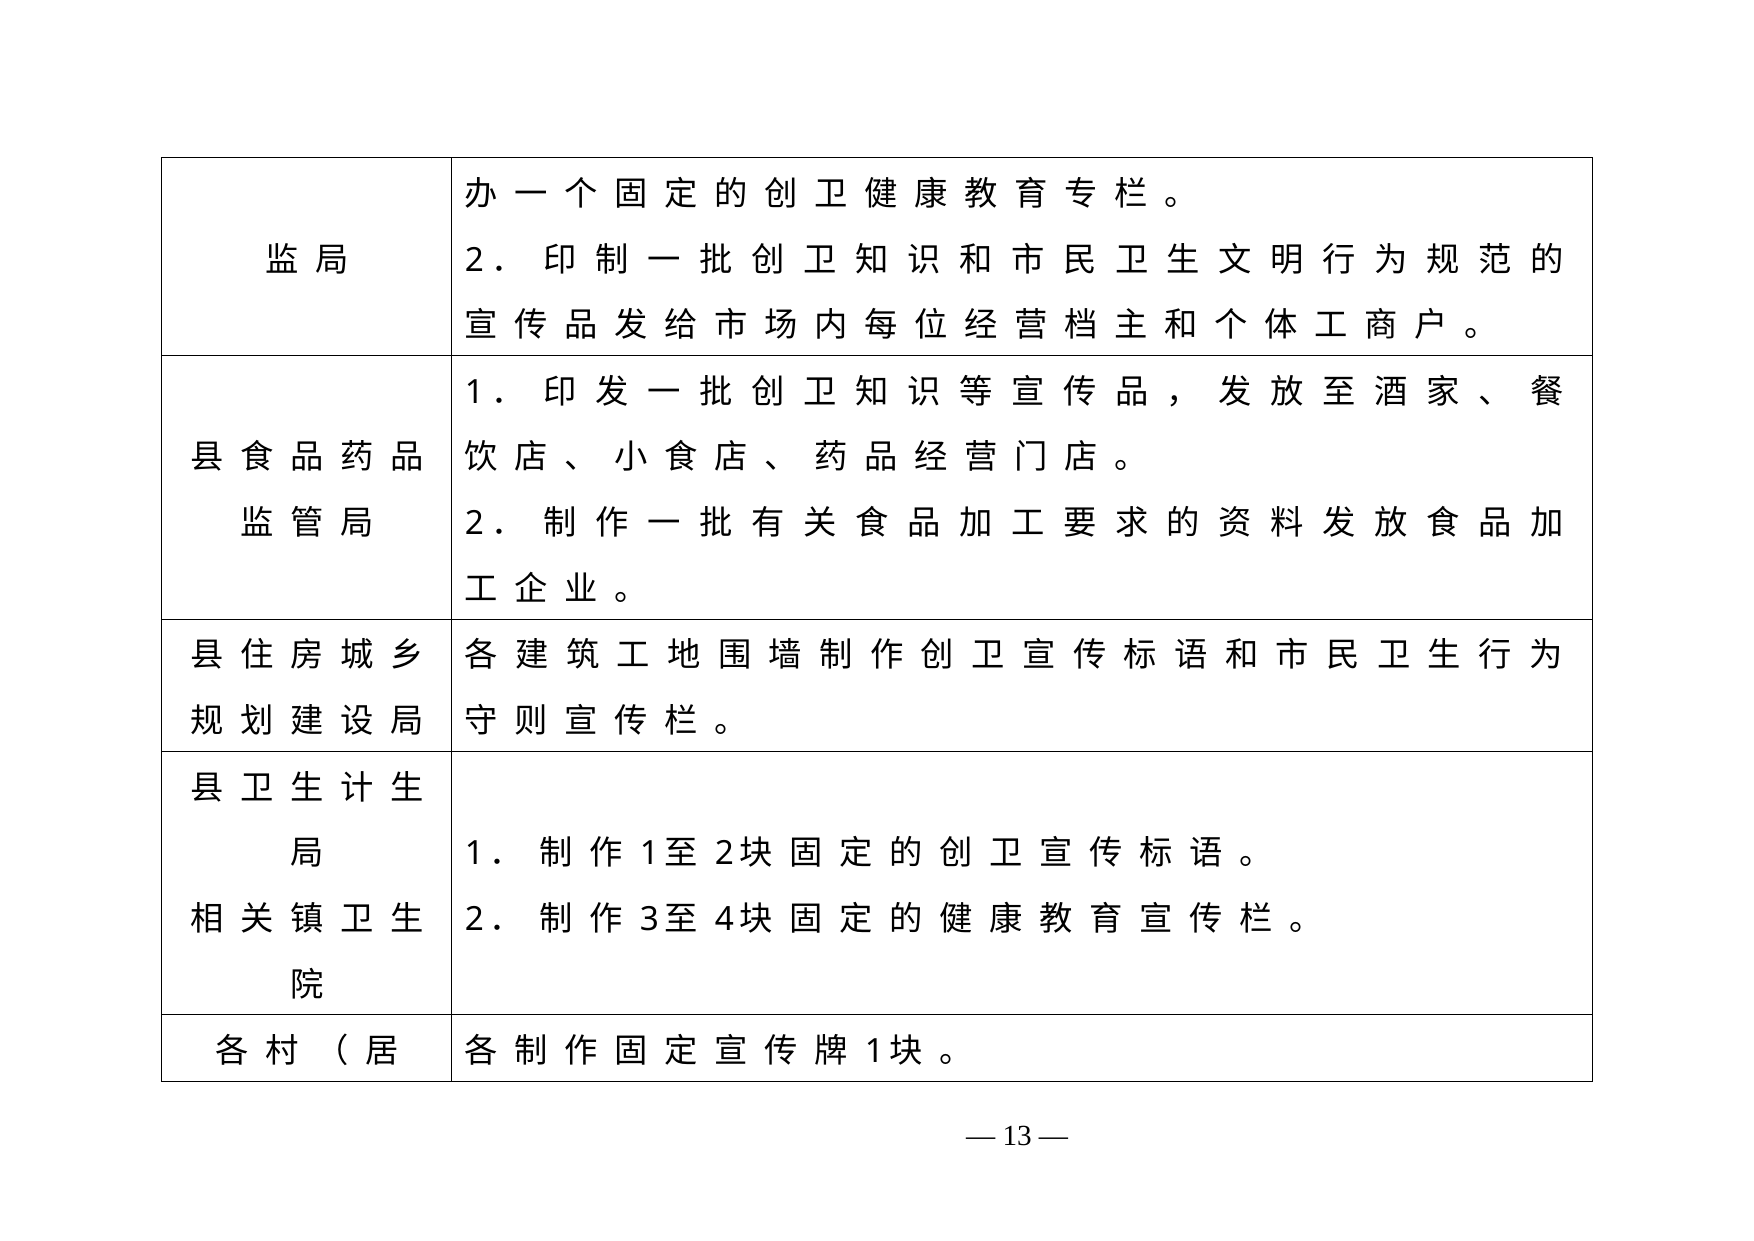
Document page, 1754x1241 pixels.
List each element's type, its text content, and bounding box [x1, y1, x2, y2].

table_cell 县住房城乡规划建设局 [162, 620, 451, 751]
table_cell 各建筑工地围墙制作创卫宣传标语和市民卫生行为守则宣传栏。 [452, 620, 1592, 751]
table_cell 县卫生计生局 相关镇卫生院 [162, 752, 451, 1014]
table_cell 各制作固定宣传牌1块。 [452, 1015, 1592, 1081]
table_cell 县食品药品监管局 [162, 356, 451, 618]
table_cell 1．印发一批创卫知识等宣传品，发放至酒家、餐饮店、小食店、药品经营门店。 2．制作一批有关食品加工要求的资料发放食品加工企业。 [452, 356, 1592, 618]
table_cell 县工商和质监局 [162, 158, 451, 355]
table_cell 1．制作1至2块固定的创卫宣传标语。 2．制作3至4块固定的健康教育宣传栏。 [452, 752, 1592, 1014]
table_cell 各村（居委） [162, 1015, 451, 1081]
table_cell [452, 158, 1592, 355]
